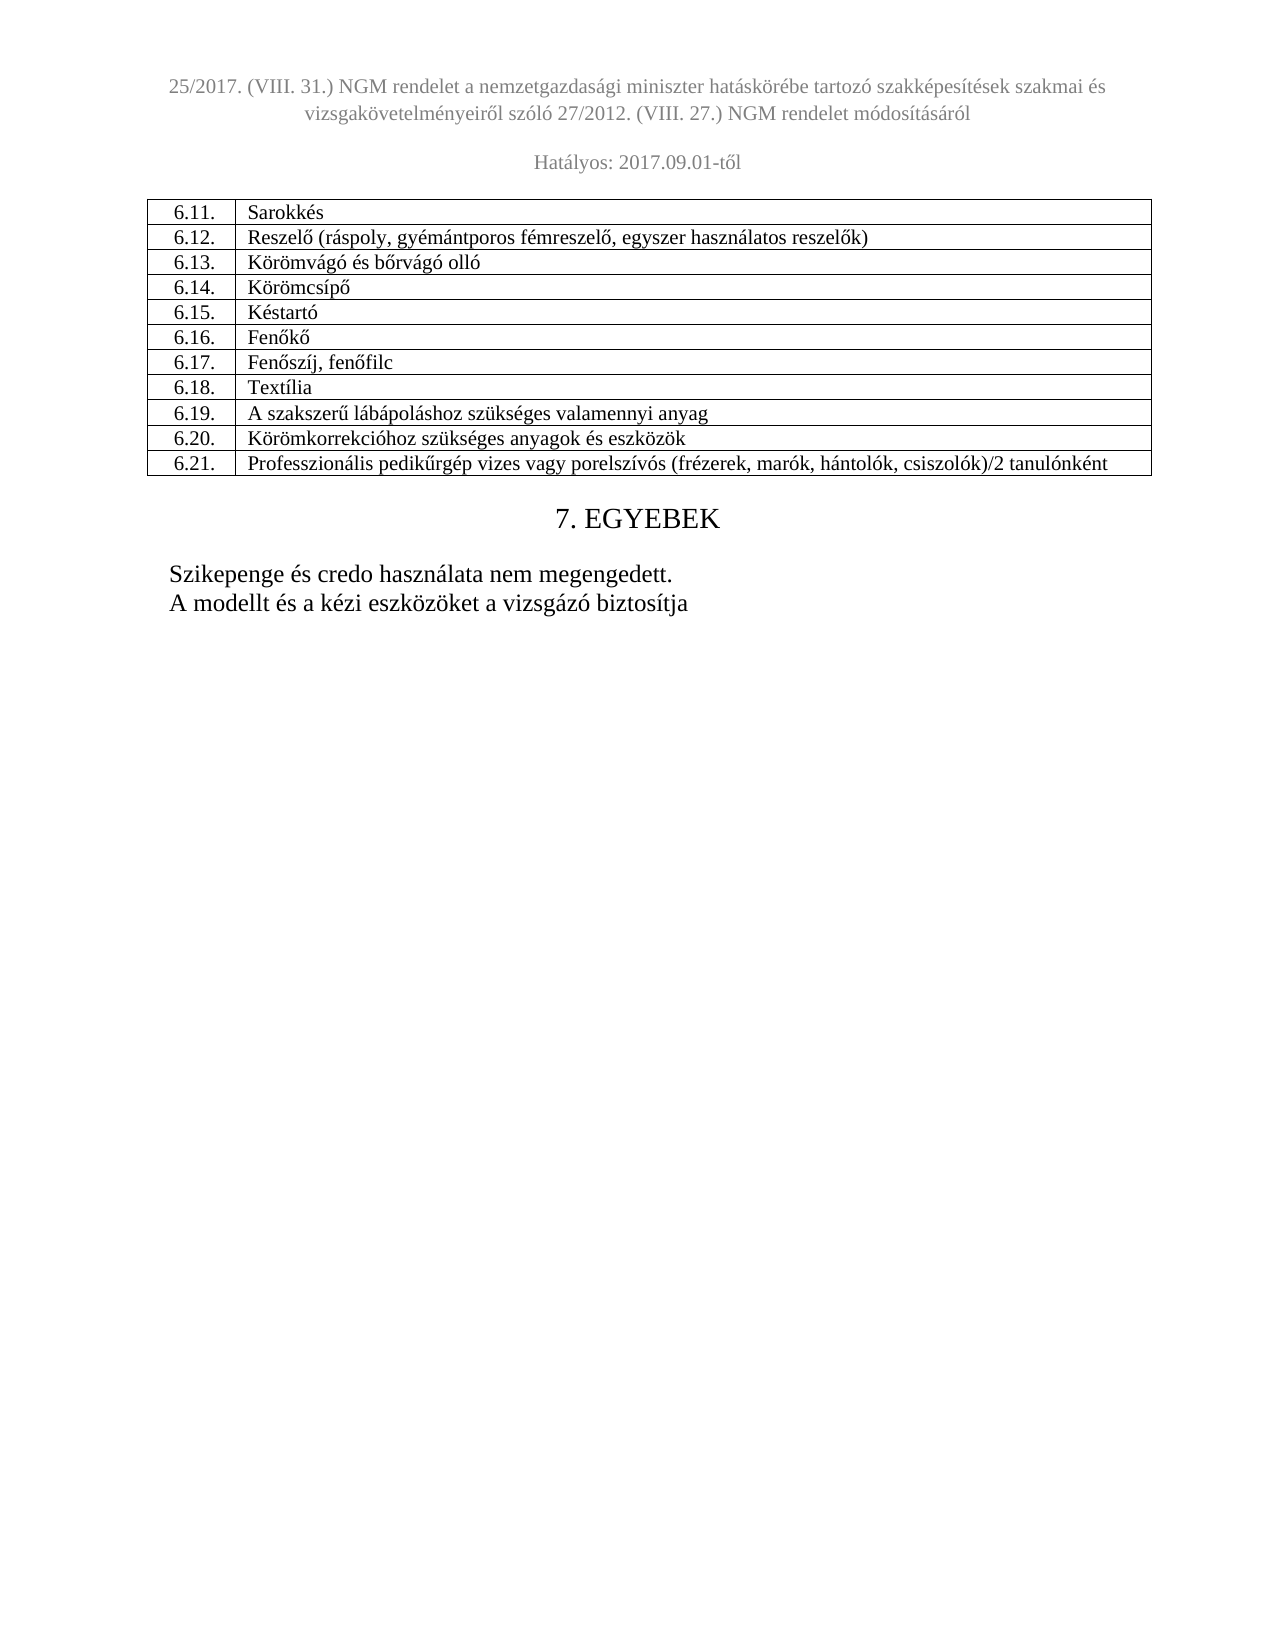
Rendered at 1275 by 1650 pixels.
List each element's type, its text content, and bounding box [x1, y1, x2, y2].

table_cell Reszelő (ráspoly, gyémántporos fémreszelő, egyszer használatos reszelők) [236, 225, 1151, 249]
text 7. EGYEBEK [148, 501, 1127, 534]
table_cell 6.14. [148, 275, 235, 299]
table_cell Textília [236, 375, 1151, 399]
table_cell 6.19. [148, 400, 235, 424]
table_cell 6.12. [148, 225, 235, 249]
table_cell 6.13. [148, 250, 235, 274]
table_cell 6.20. [148, 426, 235, 449]
table_cell 6.18. [148, 375, 235, 399]
table_cell Fenőkő [236, 325, 1151, 349]
table_cell A szakszerű lábápoláshoz szükséges valamennyi anyag [236, 400, 1151, 424]
table_cell Fenőszíj, fenőfilc [236, 350, 1151, 374]
table_cell Professzionális pedikűrgép vizes vagy porelszívós (frézerek, marók, hántolók, csiszolók)/2 tanulónként [236, 451, 1151, 475]
table_cell 6.16. [148, 325, 235, 349]
table_cell 6.21. [148, 451, 235, 475]
table_cell Körömcsípő [236, 275, 1151, 299]
table_cell Késtartó [236, 300, 1151, 324]
table_cell Körömvágó és bőrvágó olló [236, 250, 1151, 274]
table_cell 6.17. [148, 350, 235, 374]
text A modellt és a kézi eszközöket a vizsgázó biztosítja [148, 588, 1127, 617]
table_cell 6.15. [148, 300, 235, 324]
table_cell Sarokkés [236, 200, 1151, 224]
text Szikepenge és credo használata nem megengedett. [148, 559, 1127, 588]
table_cell 6.11. [148, 200, 235, 224]
table_cell Körömkorrekcióhoz szükséges anyagok és eszközök [236, 426, 1151, 449]
